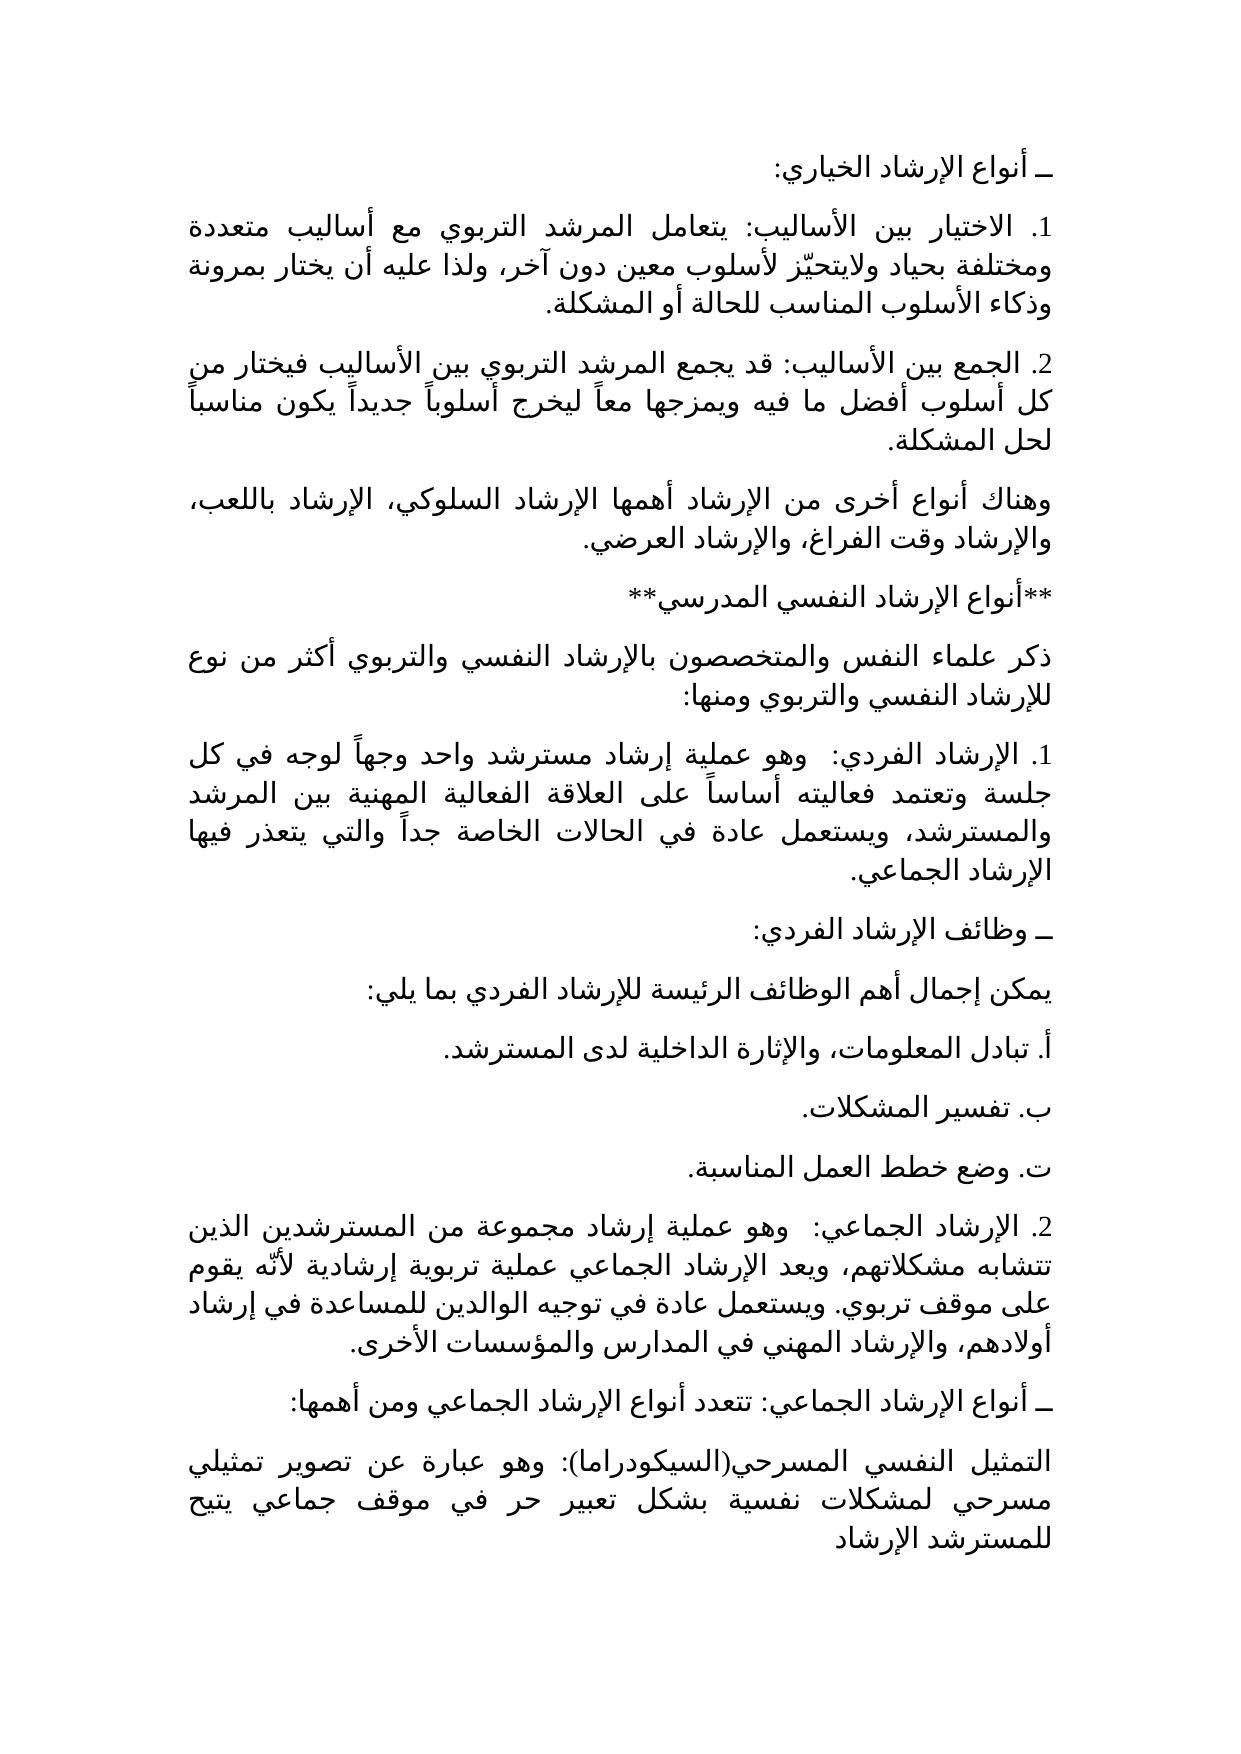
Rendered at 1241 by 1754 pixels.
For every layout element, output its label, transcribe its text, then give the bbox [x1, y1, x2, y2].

text ذكر علماء النفس والمتخصصون بالإرشاد النفسي والتربوي أكثر من نوع للإرشاد النفسي والتربوي ومنها: [187, 639, 1053, 712]
text ــ أنواع الإرشاد الجماعي: تتعدد أنواع الإرشاد الجماعي ومن أهمها: [187, 1384, 1053, 1418]
text 1. الاختيار بين الأساليب: يتعامل المرشد التربوي مع أساليب متعددة ومختلفة بحياد ولايتحيّز لأسلوب معين دون آخر، ولذا عليه أن يختار بمرونة وذكاء الأسلوب المناسب للحالة أو المشكلة. [187, 209, 1053, 320]
text ــ وظائف الإرشاد الفردي: [187, 912, 1053, 946]
text ت‌. وضع خطط العمل المناسبة. [187, 1150, 1053, 1183]
text 2. الجمع بين الأساليب: قد يجمع المرشد التربوي بين الأساليب فيختار من كل أسلوب أفضل ما فيه ويمزجها معاً ليخرج أسلوباً جديداً يكون مناسباً لحل المشكلة. [187, 346, 1053, 456]
text ــ أنواع الإرشاد الخياري: [187, 150, 1053, 183]
text يمكن إجمال أهم الوظائف الرئيسة للإرشاد الفردي بما يلي: [187, 972, 1053, 1005]
text 2. الإرشاد الجماعي: وهو عملية إرشاد مجموعة من المسترشدين الذين تتشابه مشكلاتهم، ويعد الإرشاد الجماعي عملية تربوية إرشادية لأنّه يقوم على موقف تربوي. ويستعمل عادة في توجيه الوالدين للمساعدة في إرشاد أولادهم، والإرشاد المهني في المدارس والمؤسسات الأخرى. [187, 1209, 1053, 1358]
text **أنواع الإرشاد النفسي المدرسي** [187, 580, 1053, 614]
text 1. الإرشاد الفردي: وهو عملية إرشاد مسترشد واحد وجهاً لوجه في كل جلسة وتعتمد فعاليته أساساً على العلاقة الفعالية المهنية بين المرشد والمسترشد، ويستعمل عادة في الحالات الخاصة جداً والتي يتعذر فيها الإرشاد الجماعي. [187, 737, 1053, 887]
text أ‌. تبادل المعلومات، والإثارة الداخلية لدى المسترشد. [187, 1031, 1053, 1065]
text ب‌. تفسير المشكلات. [187, 1091, 1053, 1124]
text التمثيل النفسي المسرحي(السيكودراما): وهو عبارة عن تصوير تمثيلي مسرحي لمشكلات نفسية بشكل تعبير حر في موقف جماعي يتيح للمسترشد الإرشاد [187, 1444, 1053, 1554]
text وهناك أنواع أخرى من الإرشاد أهمها الإرشاد السلوكي، الإرشاد باللعب، والإرشاد وقت الفراغ، والإرشاد العرضي. [187, 482, 1053, 554]
